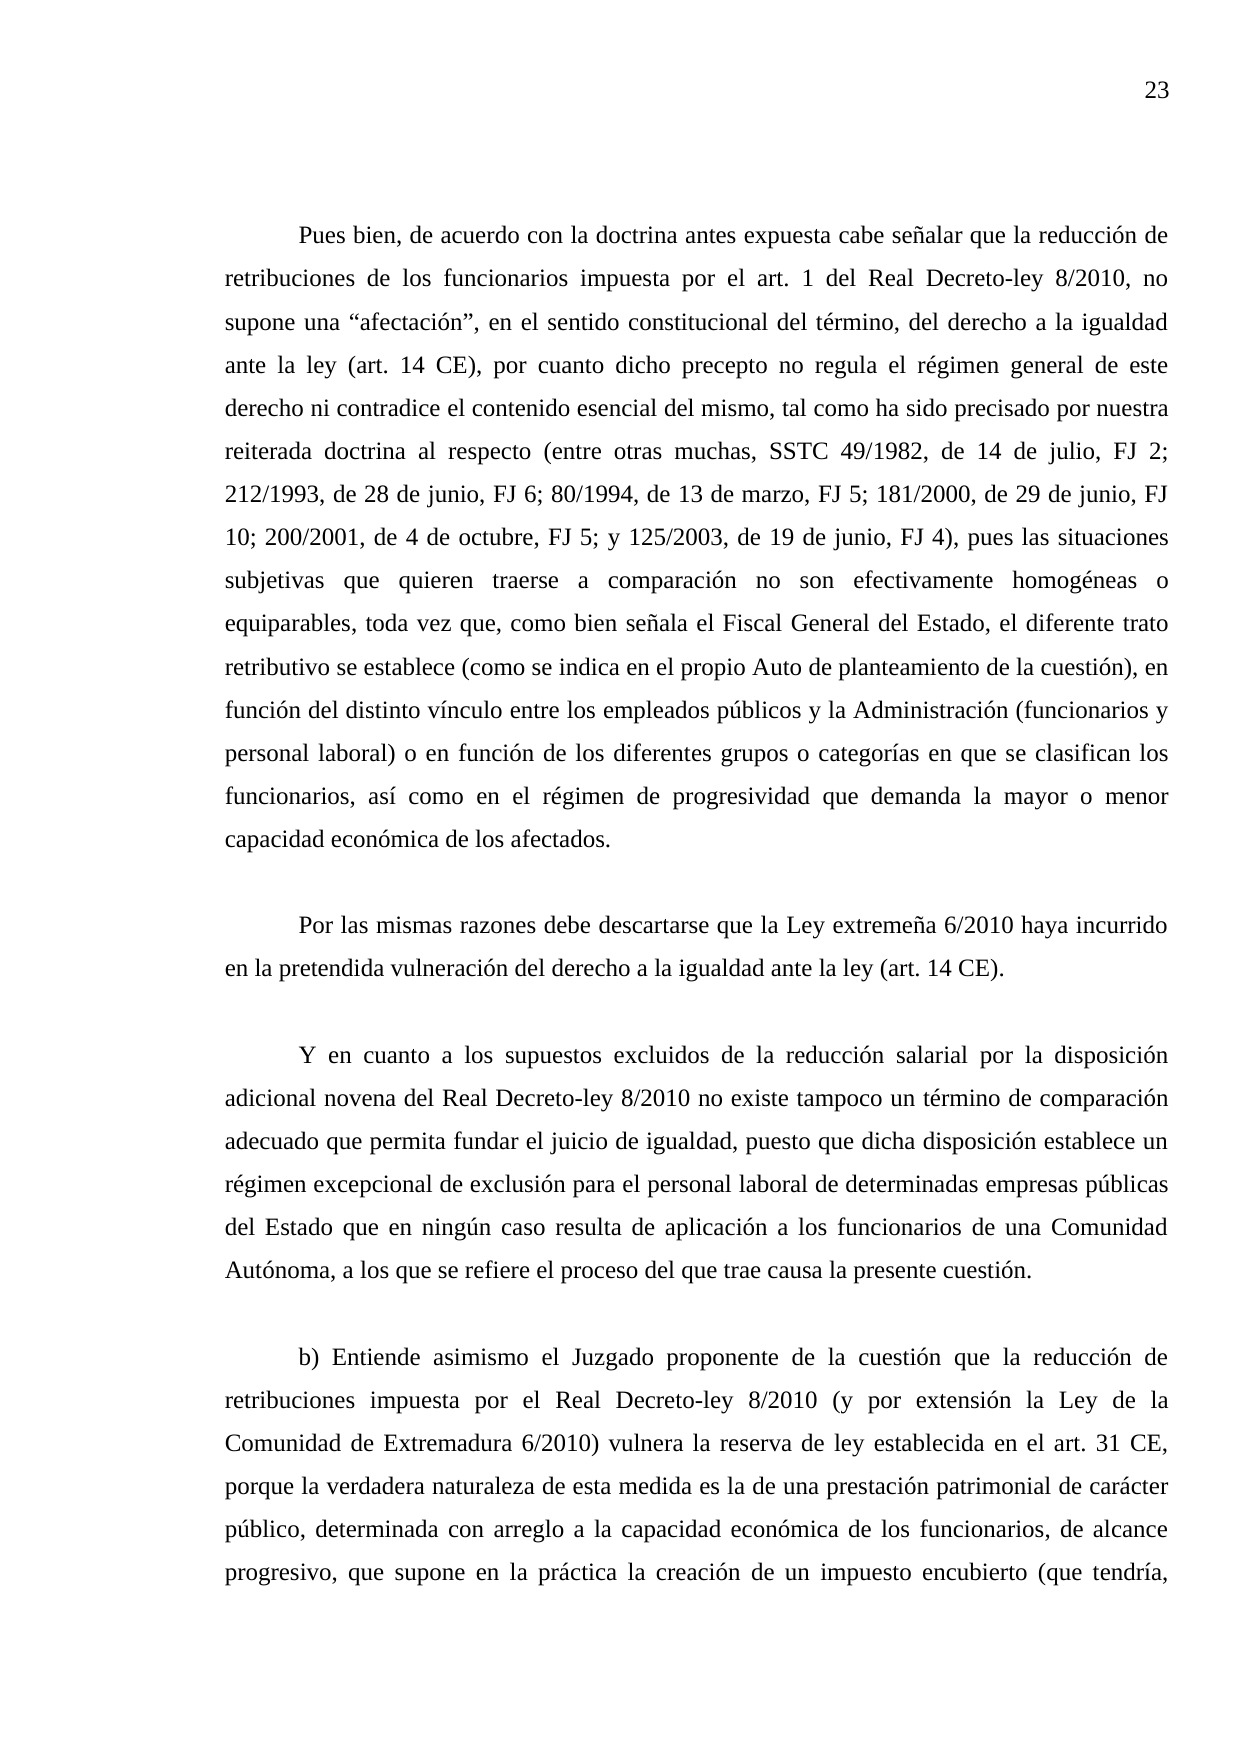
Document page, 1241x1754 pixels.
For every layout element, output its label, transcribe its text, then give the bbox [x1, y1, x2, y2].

text Y en cuanto a los supuestos excluidos de la reducción salarial por la disposición adicional novena del Real Decreto-ley 8/2010 no existe tampoco un término de comparación adecuado que permita fundar el juicio de igualdad, puesto que dicha disposición establece un régimen excepcional de exclusión para el personal laboral de determinadas empresas públicas del Estado que en ningún caso resulta de aplicación a los funcionarios de una Comunidad Autónoma, a los que se refiere el proceso del que trae causa la presente cuestión. [224, 1040, 1169, 1284]
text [224, 1342, 1169, 1586]
text Pues bien, de acuerdo con la doctrina antes expuesta cabe señalar que la reducción de retribuciones de los funcionarios impuesta por el art. 1 del Real Decreto-ley 8/2010, no supone una “afectación”, en el sentido constitucional del término, del derecho a la igualdad ante la ley (art. 14 CE), por cuanto dicho precepto no regula el régimen general de este derecho ni contradice el contenido esencial del mismo, tal como ha sido precisado por nuestra reiterada doctrina al respecto (entre otras muchas, SSTC 49/1982, de 14 de julio, FJ 2; 212/1993, de 28 de junio, FJ 6; 80/1994, de 13 de marzo, FJ 5; 181/2000, de 29 de junio, FJ 10; 200/2001, de 4 de octubre, FJ 5; y 125/2003, de 19 de junio, FJ 4), pues las situaciones subjetivas que quieren traerse a comparación no son efectivamente homogéneas o equiparables, toda vez que, como bien señala el Fiscal General del Estado, el diferente trato retributivo se establece (como se indica en el propio Auto de planteamiento de la cuestión), en función del distinto vínculo entre los empleados públicos y la Administración (funcionarios y personal laboral) o en función de los diferentes grupos o categorías en que se clasifican los funcionarios, así como en el régimen de progresividad que demanda la mayor o menor capacidad económica de los afectados. [224, 220, 1169, 853]
text Por las mismas razones debe descartarse que la Ley extremeña 6/2010 haya incurrido en la pretendida vulneración del derecho a la igualdad ante la ley (art. 14 CE). [224, 910, 1169, 982]
